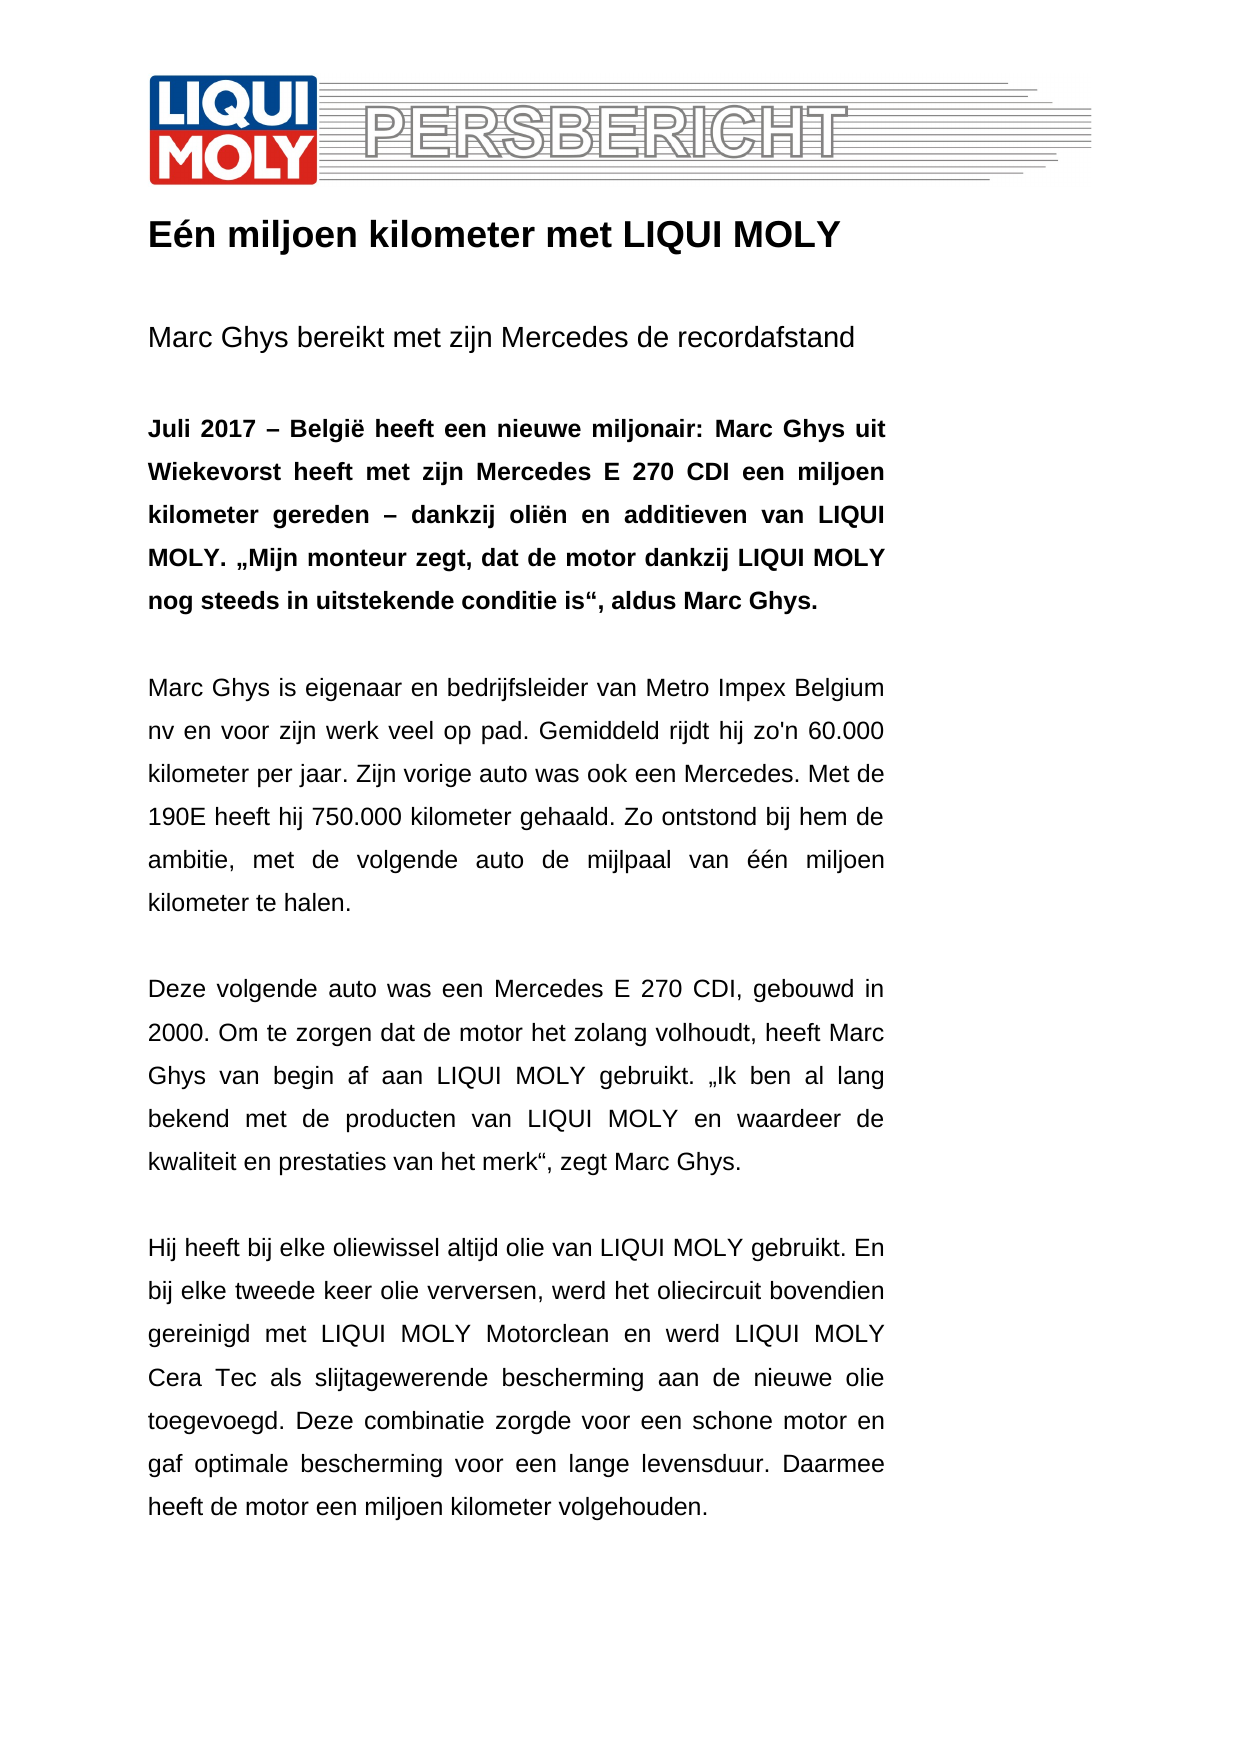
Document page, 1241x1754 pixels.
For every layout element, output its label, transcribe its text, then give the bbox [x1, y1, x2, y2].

text Deze volgende auto was een Mercedes E 270 CDI, gebouwd in 2000. Om te zorgen dat de motor het zolang volhoudt, heeft Marc Ghys van begin af aan LIQUI MOLY gebruikt. „Ik ben al lang bekend met de producten van LIQUI MOLY en waardeer de kwaliteit en prestaties van het merk“, zegt Marc Ghys. [148, 974, 886, 1176]
text Hij heeft bij elke oliewissel altijd olie van LIQUI MOLY gebruikt. En bij elke tweede keer olie verversen, werd het oliecircuit bovendien gereinigd met LIQUI MOLY Motorclean en werd LIQUI MOLY Cera Tec als slijtagewerende bescherming aan de nieuwe olie toegevoegd. Deze combinatie zorgde voor een schone motor en gaf optimale bescherming voor een lange levensduur. Daarmee heeft de motor een miljoen kilometer volgehouden. [148, 1233, 886, 1521]
text Eén miljoen kilometer met LIQUI MOLY [148, 213, 886, 256]
text Marc Ghys is eigenaar en bedrijfsleider van Metro Impex Belgium nv en voor zijn werk veel op pad. Gemiddeld rijdt hij zo'n 60.000 kilometer per jaar. Zijn vorige auto was ook een Mercedes. Met de 190E heeft hij 750.000 kilometer gehaald. Zo ontstond bij hem de ambitie, met de volgende auto de mijlpaal van één miljoen kilometer te halen. [148, 673, 886, 917]
picture [147, 73, 1092, 187]
text Marc Ghys bereikt met zijn Mercedes de recordafstand [148, 320, 886, 354]
text Juli 2017 – België heeft een nieuwe miljonair: Marc Ghys uit Wiekevorst heeft met zijn Mercedes E 270 CDI een miljoen kilometer gereden – dankzij oliën en additieven van LIQUI MOLY. „Mijn monteur zegt, dat de motor dankzij LIQUI MOLY nog steeds in uitstekende conditie is“, aldus Marc Ghys. [148, 414, 886, 615]
